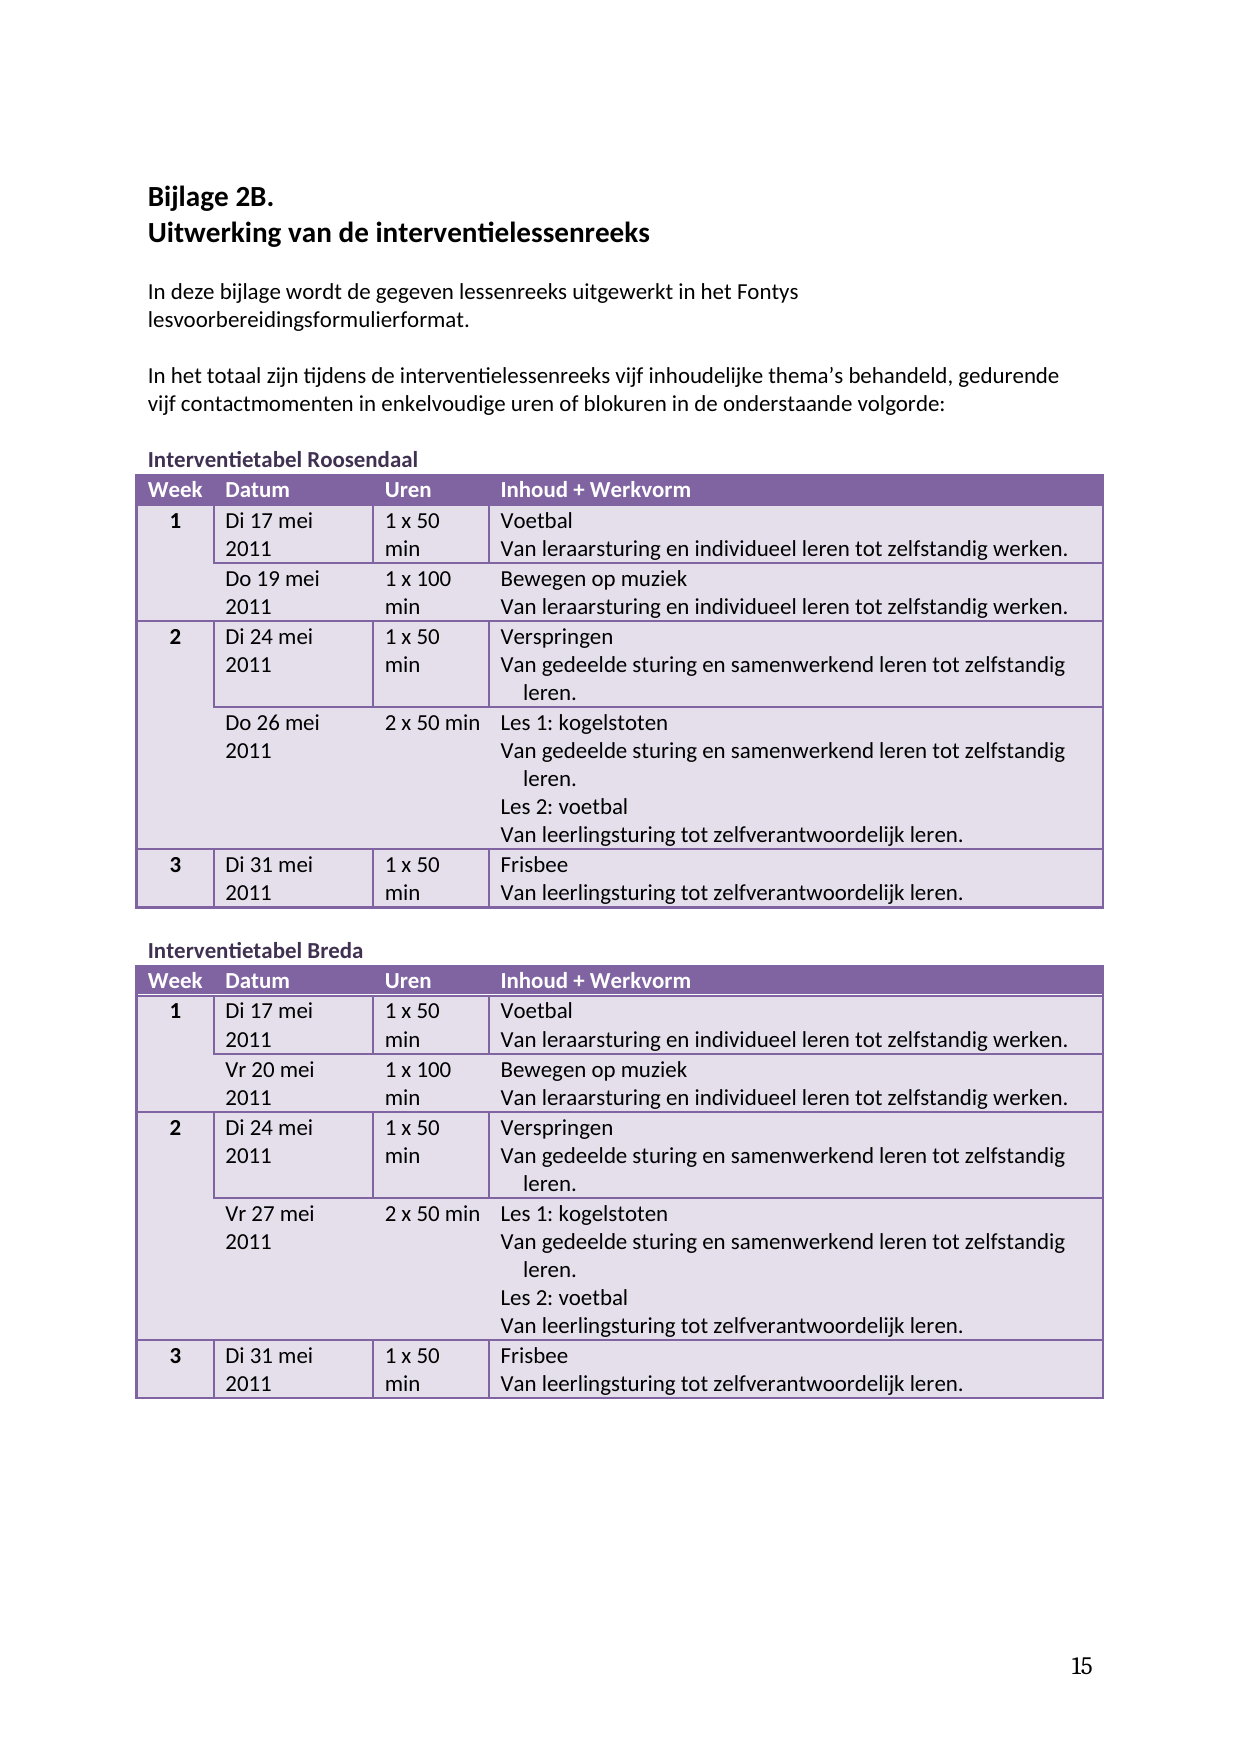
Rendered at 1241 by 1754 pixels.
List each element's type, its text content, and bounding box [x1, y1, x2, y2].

table_cell 3 [138, 850, 213, 906]
table_cell 1 x 50 min [374, 622, 488, 706]
table_cell 1 x 50 min [374, 506, 488, 562]
text Interventietabel Roosendaal [148, 446, 1093, 473]
table_cell Voetbal Van leraarsturing en individueel leren tot zelfstandig werken. [490, 997, 1102, 1053]
table_header Week [138, 967, 214, 994]
table_cell Voetbal Van leraarsturing en individueel leren tot zelfstandig werken. [490, 506, 1102, 562]
table_cell Vr 20 mei 2011 [214, 1055, 373, 1111]
table_cell 2 [138, 1113, 214, 1339]
table_cell 3 [138, 1341, 213, 1397]
table_cell 1 [138, 997, 214, 1111]
table_cell 1 x 50 min [374, 997, 488, 1053]
table_cell Di 24 mei 2011 [215, 622, 372, 706]
table_cell Frisbee Van leerlingsturing tot zelfverantwoordelijk leren. [490, 1341, 1102, 1397]
table_cell Di 17 mei 2011 [215, 997, 372, 1053]
table_cell 2 x 50 min [373, 708, 489, 848]
table_cell Bewegen op muziek Van leraarsturing en individueel leren tot zelfstandig werken. [489, 564, 1102, 620]
table_header Inhoud + Werkvorm [489, 967, 1102, 994]
table_cell Di 31 mei 2011 [215, 850, 372, 906]
table_cell 2 [138, 622, 214, 848]
table_header Week [138, 476, 214, 504]
table_cell 1 x 50 min [374, 1113, 488, 1197]
table_cell Do 19 mei 2011 [214, 564, 373, 620]
table_header Datum [214, 967, 373, 994]
text Bijlage 2B. [148, 178, 1093, 214]
table_cell 1 x 100 min [373, 564, 489, 620]
table_cell Di 24 mei 2011 [215, 1113, 372, 1197]
table_cell 1 x 50 min [374, 1341, 488, 1397]
table_cell Vr 27 mei 2011 [214, 1199, 373, 1339]
table_cell Di 17 mei 2011 [215, 506, 372, 562]
text Interventietabel Breda [148, 936, 1093, 964]
table_cell Verspringen Van gedeelde sturing en samenwerkend leren tot zelfstandig leren. [490, 622, 1102, 706]
table_cell Bewegen op muziek Van leraarsturing en individueel leren tot zelfstandig werken. [489, 1055, 1102, 1111]
table_cell 2 x 50 min [373, 1199, 489, 1339]
table_header Uren [373, 967, 489, 994]
table_cell Les 1: kogelstoten Van gedeelde sturing en samenwerkend leren tot zelfstandig leren. Les 2: voetbal Van leerlingsturing tot zelfverantwoordelijk leren. [489, 708, 1102, 848]
table_cell 1 [138, 506, 214, 620]
table_cell 1 x 50 min [374, 850, 488, 906]
table_cell Do 26 mei 2011 [214, 708, 373, 848]
table_cell Verspringen Van gedeelde sturing en samenwerkend leren tot zelfstandig leren. [490, 1113, 1102, 1197]
table_header Uren [373, 476, 489, 504]
text In deze bijlage wordt de gegeven lessenreeks uitgewerkt in het Fontys lesvoorbereidingsformulierformat. [148, 277, 1093, 333]
table_header Inhoud + Werkvorm [489, 476, 1102, 504]
text In het totaal zijn tijdens de interventielessenreeks vijf inhoudelijke thema’s behandeld, gedurende vijf contactmomenten in enkelvoudige uren of blokuren in de onderstaande volgorde: [148, 361, 1093, 417]
text Uitwerking van de interventielessenreeks [148, 214, 1093, 249]
table_cell Di 31 mei 2011 [215, 1341, 372, 1397]
table_cell Frisbee Van leerlingsturing tot zelfverantwoordelijk leren. [490, 850, 1102, 906]
table_header Datum [214, 476, 373, 504]
table_cell 1 x 100 min [373, 1055, 489, 1111]
table_cell Les 1: kogelstoten Van gedeelde sturing en samenwerkend leren tot zelfstandig leren. Les 2: voetbal Van leerlingsturing tot zelfverantwoordelijk leren. [489, 1199, 1102, 1339]
